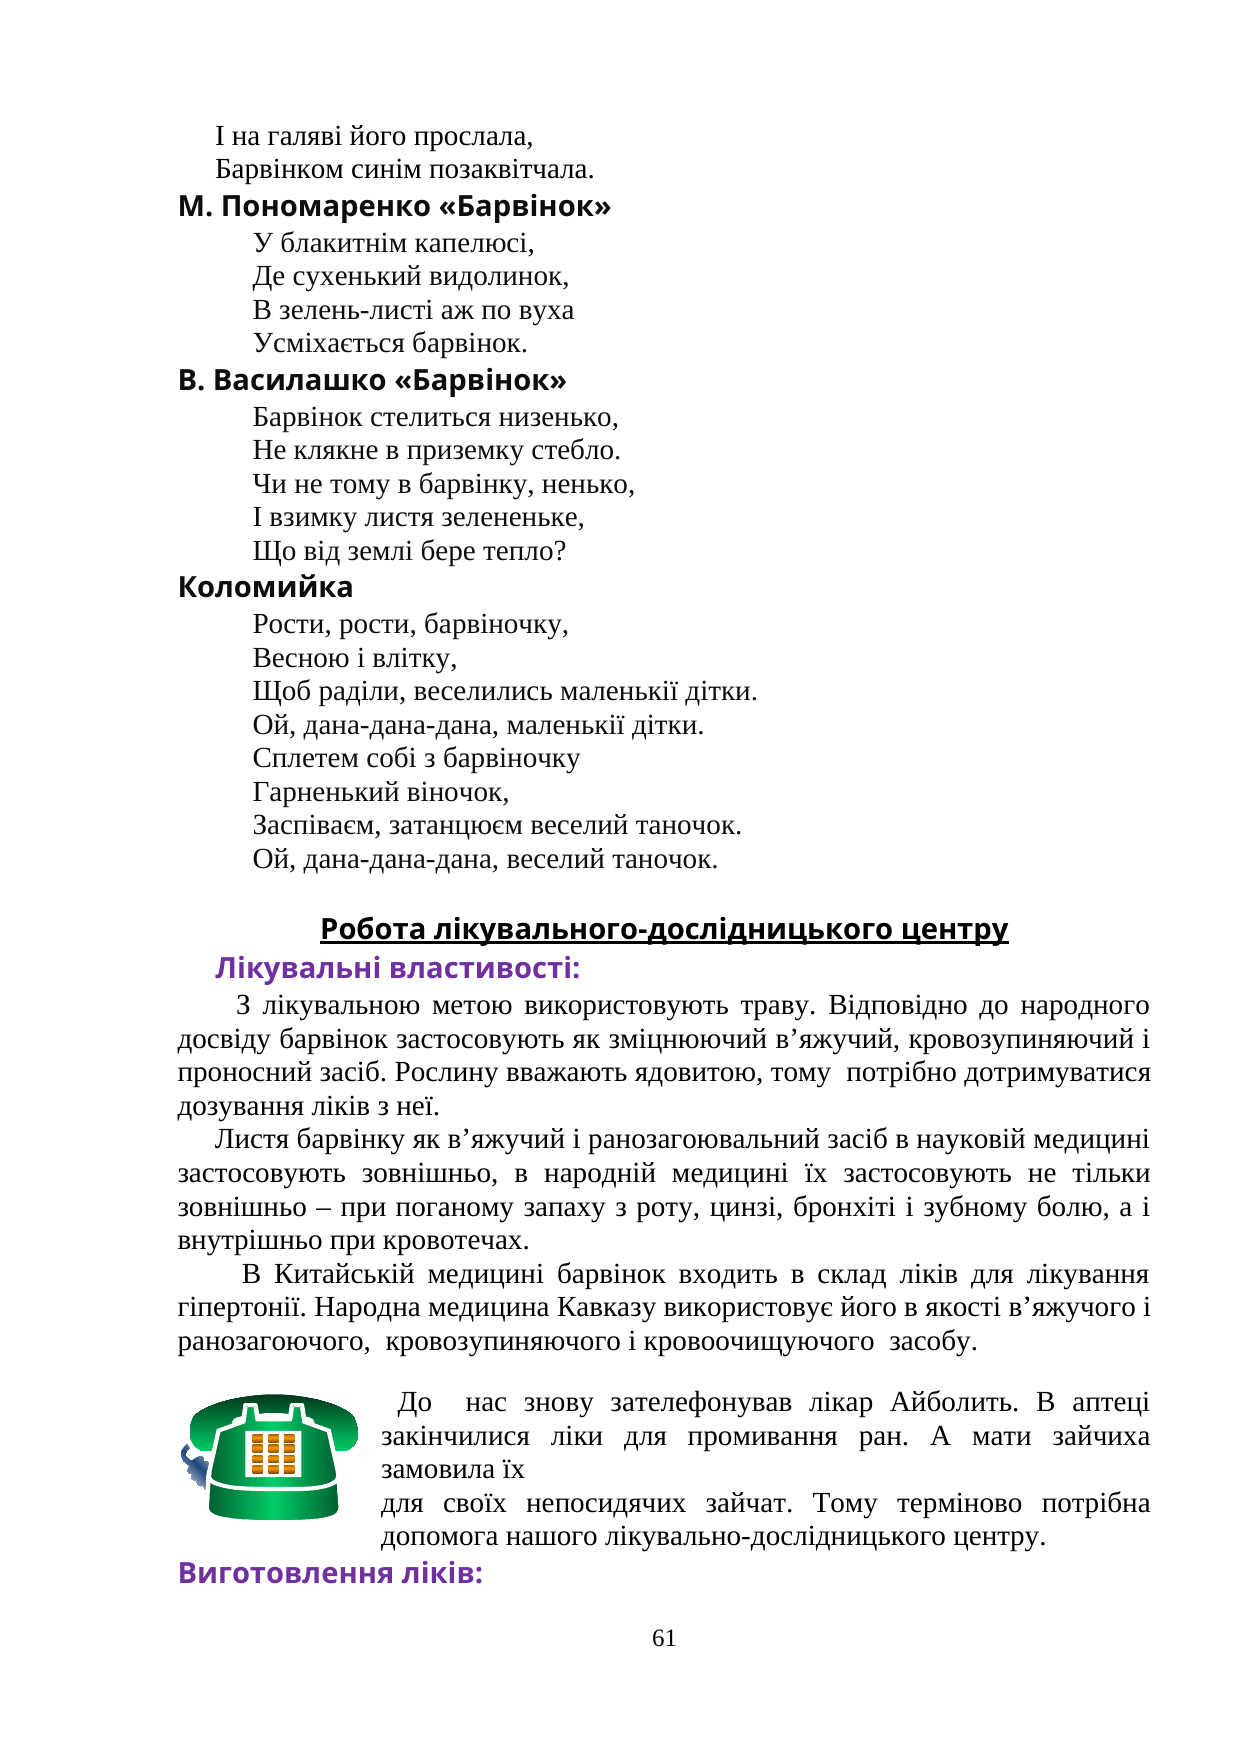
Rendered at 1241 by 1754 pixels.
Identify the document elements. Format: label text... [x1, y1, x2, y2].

text Заспіваєм, затанцюєм веселий таночок. [252, 807, 1152, 841]
text М. Пономаренко «Барвінок» [177, 185, 1152, 225]
text Робота лікувального-дослідницького центру [177, 908, 1152, 948]
text Сплетем собі з барвіночку [252, 740, 1152, 774]
text Усміхається барвінок. [252, 326, 1152, 359]
text В зелень-листі аж по вуха [252, 292, 1152, 326]
text Гарненький віночок, [252, 774, 1152, 807]
text Ой, дана-дана-дана, веселий таночок. [252, 841, 1152, 874]
text Листя барвінку як в’яжучий і ранозагоювальний засіб в науковій медицині застосовують зовнішньо, в народній медицині їх застосовують не тільки зовнішньо – при поганому запаху з роту, цинзі, бронхіті і зубному болю, а і внутрішньо при кровотечах. [177, 1122, 1152, 1256]
text Лікувальні властивості: [177, 948, 1152, 987]
text З лікувальною метою використовують траву. Відповідно до народного досвіду барвінок застосовують як зміцнюючий в’яжучий, кровозупиняючий і проносний засіб. Рослину вважають ядовитою, тому потрібно дотримуватися дозування ліків з неї. [177, 987, 1152, 1122]
text Барвінок стелиться низенько, [252, 399, 1152, 432]
text У блакитнім капелюсі, [252, 225, 1152, 258]
text Ой, дана-дана-дана, маленькії дітки. [252, 707, 1152, 740]
text Щоб раділи, веселились маленькії дітки. [252, 673, 1152, 707]
text Виготовлення ліків: [177, 1552, 1152, 1592]
text Не клякне в приземку стебло. [252, 432, 1152, 466]
text І на галяві його прослала, [215, 118, 1152, 152]
text Що від землі бере тепло? [252, 533, 1152, 566]
text Чи не тому в барвінку, ненько, [252, 466, 1152, 499]
text Рости, рости, барвіночку, [252, 606, 1152, 640]
text В. Василашко «Барвінок» [177, 359, 1152, 399]
text Барвінком синім позаквітчала. [215, 152, 1152, 185]
text Коломийка [177, 566, 1152, 606]
text І взимку листя зелененьке, [252, 499, 1152, 533]
text До нас знову зателефонував лікар Айболить. В аптеці закінчилися ліки для промивання ран. А мати зайчиха замовила їх [177, 1384, 1152, 1485]
text Де сухенький видолинок, [252, 258, 1152, 292]
text для своїх непосидячих зайчат. Тому терміново потрібна допомога нашого лікувально-дослідницького центру. [177, 1485, 1152, 1552]
text В Китайській медицині барвінок входить в склад ліків для лікування гіпертонії. Народна медицина Кавказу використовує його в якості в’яжучого і ранозагоючого, кровозупиняючого і кровоочищуючого засобу. [177, 1256, 1152, 1356]
text Весною і влітку, [252, 640, 1152, 673]
